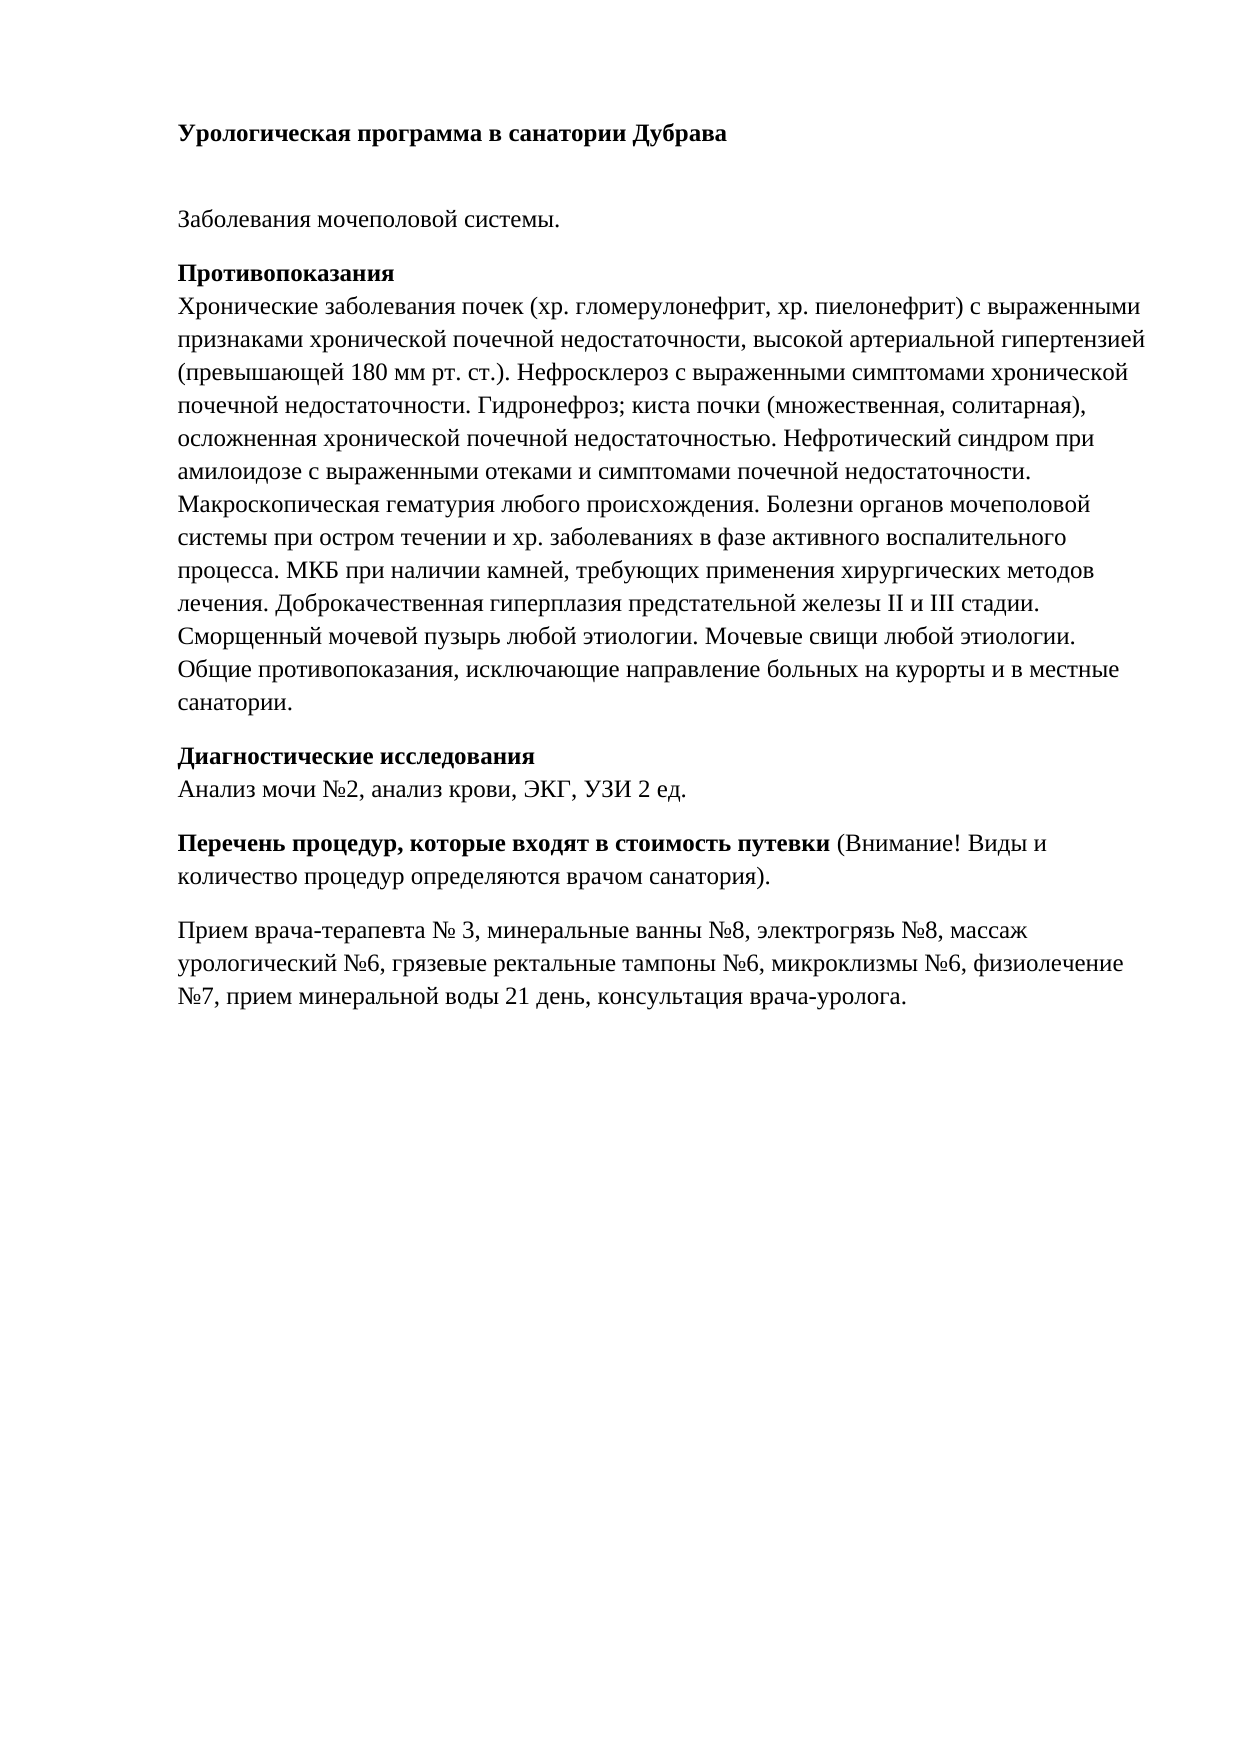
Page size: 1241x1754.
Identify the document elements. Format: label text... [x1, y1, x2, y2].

text Диагностические исследования Анализ мочи №2, анализ крови, ЭКГ, УЗИ 2 ед. [177, 741, 1152, 803]
text Противопоказания Хронические заболевания почек (хр. гломерулонефрит, хр. пиелонефрит) с выраженными признаками хронической почечной недостаточности, высокой артериальной гипертензией (превышающей 180 мм рт. ст.). Нефросклероз с выраженными симптомами хронической почечной недостаточности. Гидронефроз; киста почки (множественная, солитарная), осложненная хронической почечной недостаточностью. Нефротический синдром при амилоидозе с выраженными отеками и симптомами почечной недостаточности. Макроскопическая гематурия любого происхождения. Болезни органов мочеполовой системы при остром течении и хр. заболеваниях в фазе активного воспалительного процесса. МКБ при наличии камней, требующих применения хирургических методов лечения. Доброкачественная гиперплазия предстательной железы II и III стадии. Сморщенный мочевой пузырь любой этиологии. Мочевые свищи любой этиологии. Общие противопоказания, исключающие направление больных на курорты и в местные санатории. [177, 258, 1152, 716]
text Заболевания мочеполовой системы. [177, 204, 1152, 233]
text Урологическая программа в санатории Дубрава [177, 118, 1152, 179]
text Перечень процедур, которые входят в стоимость путевки (Внимание! Виды и количество процедур определяются врачом санатория). [177, 828, 1152, 890]
text Прием врача-терапевта № 3, минеральные ванны №8, электрогрязь №8, массаж урологический №6, грязевые ректальные тампоны №6, микроклизмы №6, физиолечение №7, прием минеральной воды 21 день, консультация врача-уролога. [177, 915, 1152, 1009]
